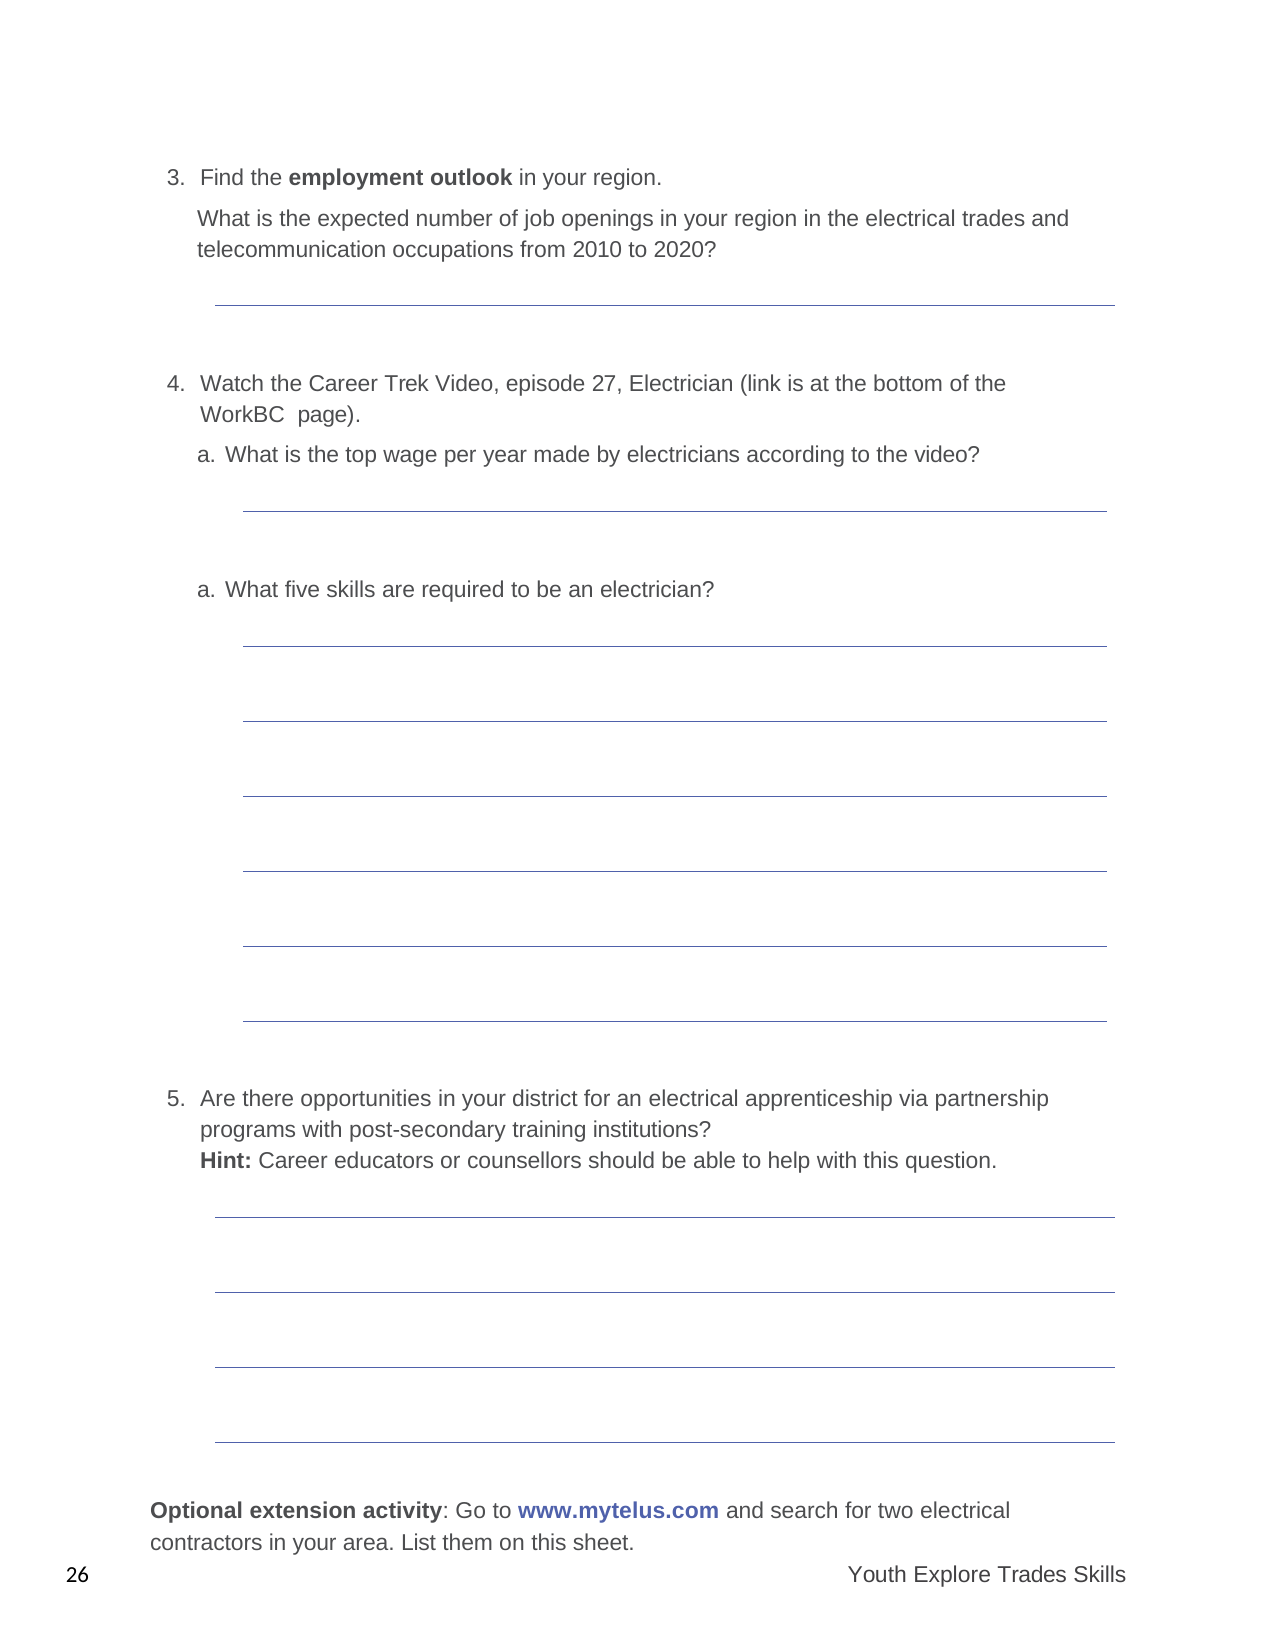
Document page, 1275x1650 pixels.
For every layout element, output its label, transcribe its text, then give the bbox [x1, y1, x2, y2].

list Are there opportunities in your district for an electrical apprenticeship via partnership programs with post-secondary training institutions? [167, 1085, 1053, 1143]
list What is the top wage per year made by electricians according to the video? [197, 441, 1239, 468]
text What is the expected number of job openings in your region in the electrical trades and telecommunication occupations from 2010 to 2020? [197, 204, 1174, 262]
text Optional extension activity: Go to www.mytelus.com and search for two electrical contractors in your area. List them on this sheet. [150, 1497, 1053, 1555]
list Find the employment outlook in your region. [167, 164, 1239, 190]
list Watch the Career Trek Video, episode 27, Electrician (link is at the bottom of the WorkBC page). [167, 370, 1096, 427]
list What five skills are required to be an electrician? [197, 576, 1239, 602]
text Hint: Career educators or counsellors should be able to help with this question. [200, 1147, 1239, 1174]
